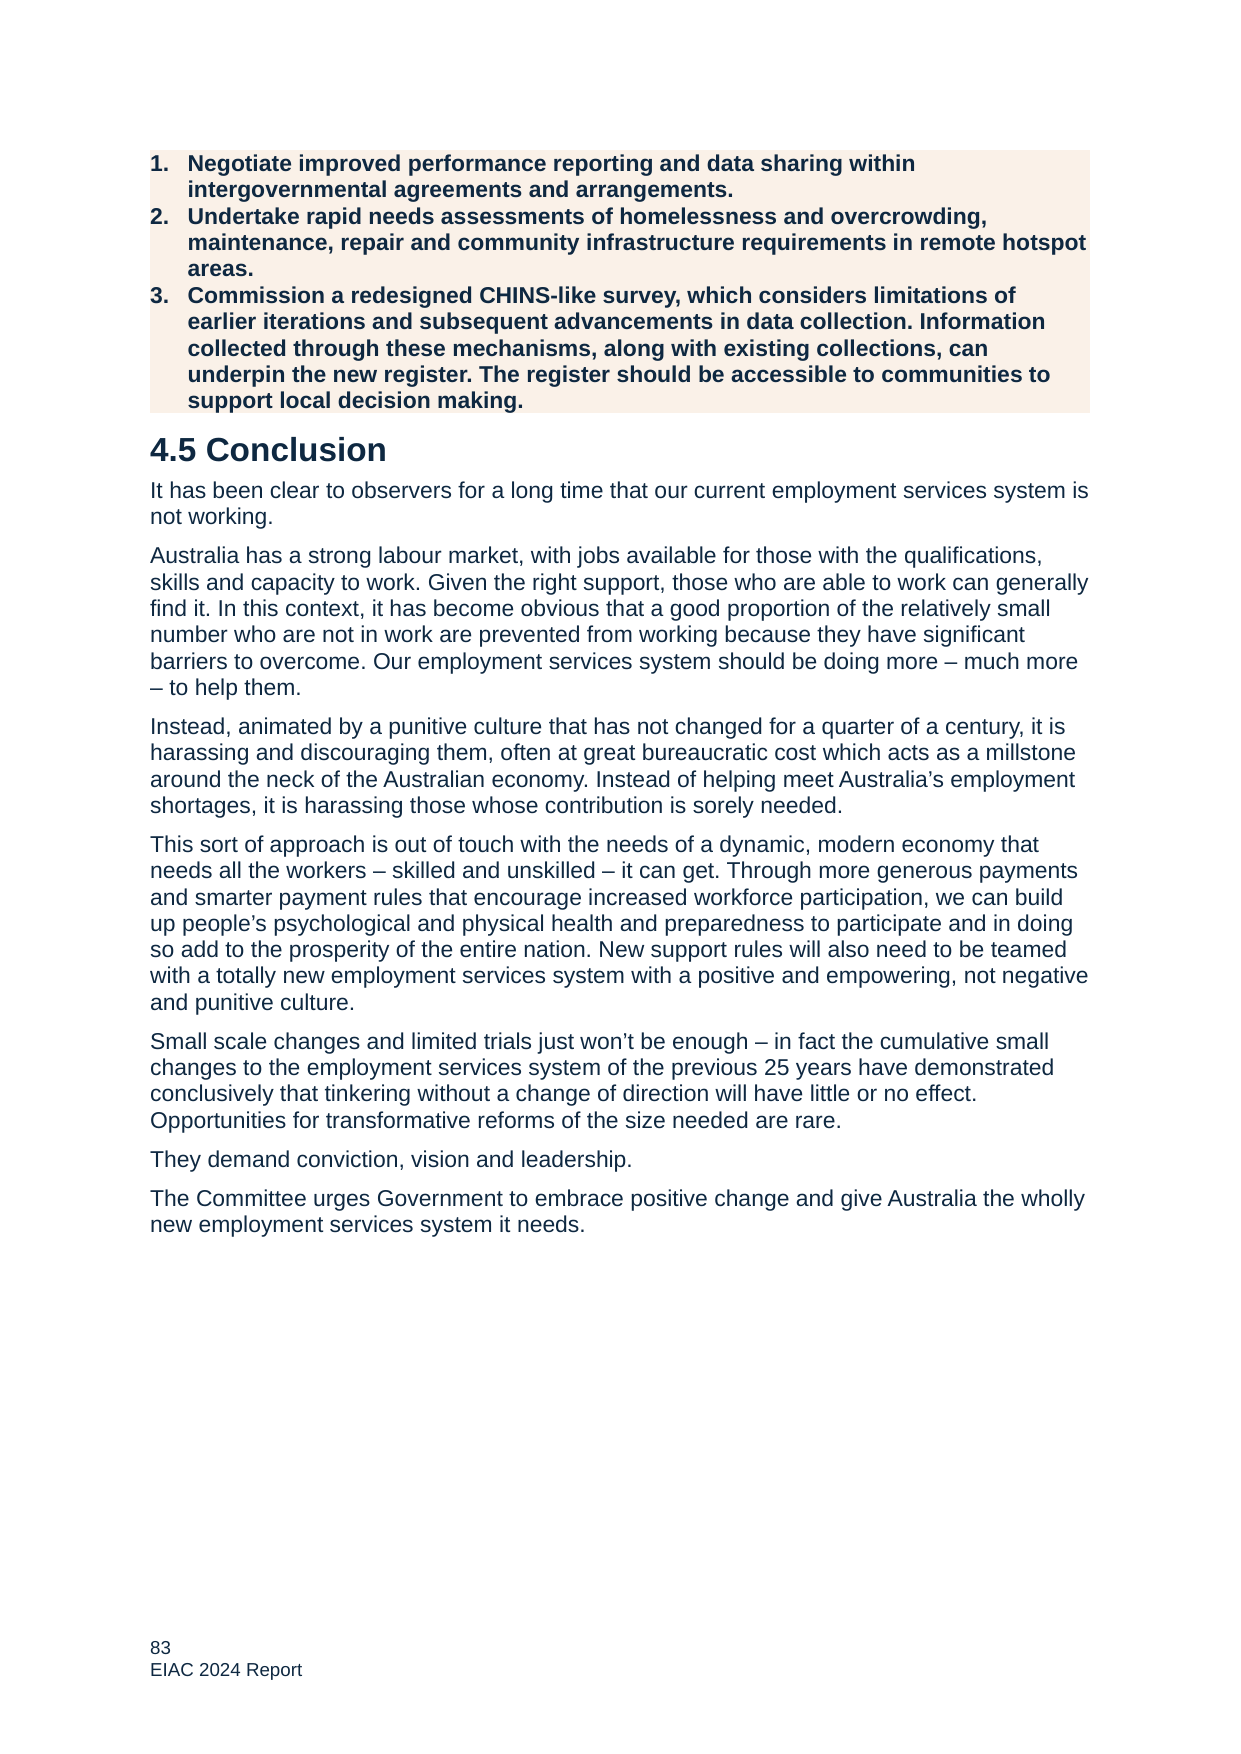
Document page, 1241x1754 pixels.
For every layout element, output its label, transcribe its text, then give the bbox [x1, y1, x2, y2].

list Negotiate improved performance reporting and data sharing within intergovernmental agreements and arrangements. [150, 150, 1090, 203]
text Australia has a strong labour market, with jobs available for those with the qualifications, skills and capacity to work. Given the right support, those who are able to work can generally find it. In this context, it has become obvious that a good proportion of the relatively small number who are not in work are prevented from working because they have significant barriers to overcome. Our employment services system should be doing more – much more – to help them. [150, 542, 1090, 700]
text It has been clear to observers for a long time that our current employment services system is not working. [150, 477, 1090, 530]
text Instead, animated by a punitive culture that has not changed for a quarter of a century, it is harassing and discouraging them, often at great bureaucratic cost which acts as a millstone around the neck of the Australian economy. Instead of helping meet Australia’s employment shortages, it is harassing those whose contribution is sorely needed. [150, 713, 1090, 818]
text They demand conviction, vision and leadership. [150, 1146, 1090, 1172]
text This sort of approach is out of touch with the needs of a dynamic, modern economy that needs all the workers – skilled and unskilled – it can get. Through more generous payments and smarter payment rules that encourage increased workforce participation, we can build up people’s psychological and physical health and preparedness to participate and in doing so add to the prosperity of the entire nation. New support rules will also need to be teamed with a totally new employment services system with a positive and empowering, not negative and punitive culture. [150, 831, 1090, 1015]
list Undertake rapid needs assessments of homelessness and overcrowding, maintenance, repair and community infrastructure requirements in remote hotspot areas. [150, 203, 1090, 282]
text The Committee urges Government to embrace positive change and give Australia the wholly new employment services system it needs. [150, 1184, 1090, 1237]
text Small scale changes and limited trials just won’t be enough – in fact the cumulative small changes to the employment services system of the previous 25 years have demonstrated conclusively that tinkering without a change of direction will have little or no effect. Opportunities for transformative reforms of the size needed are rare. [150, 1028, 1090, 1133]
list Commission a redesigned CHINS-like survey, which considers limitations of earlier iterations and subsequent advancements in data collection. Information collected through these mechanisms, along with existing collections, can underpin the new register. The register should be accessible to communities to support local decision making. [150, 282, 1090, 413]
subtitle 4.5 Conclusion [150, 430, 1090, 469]
